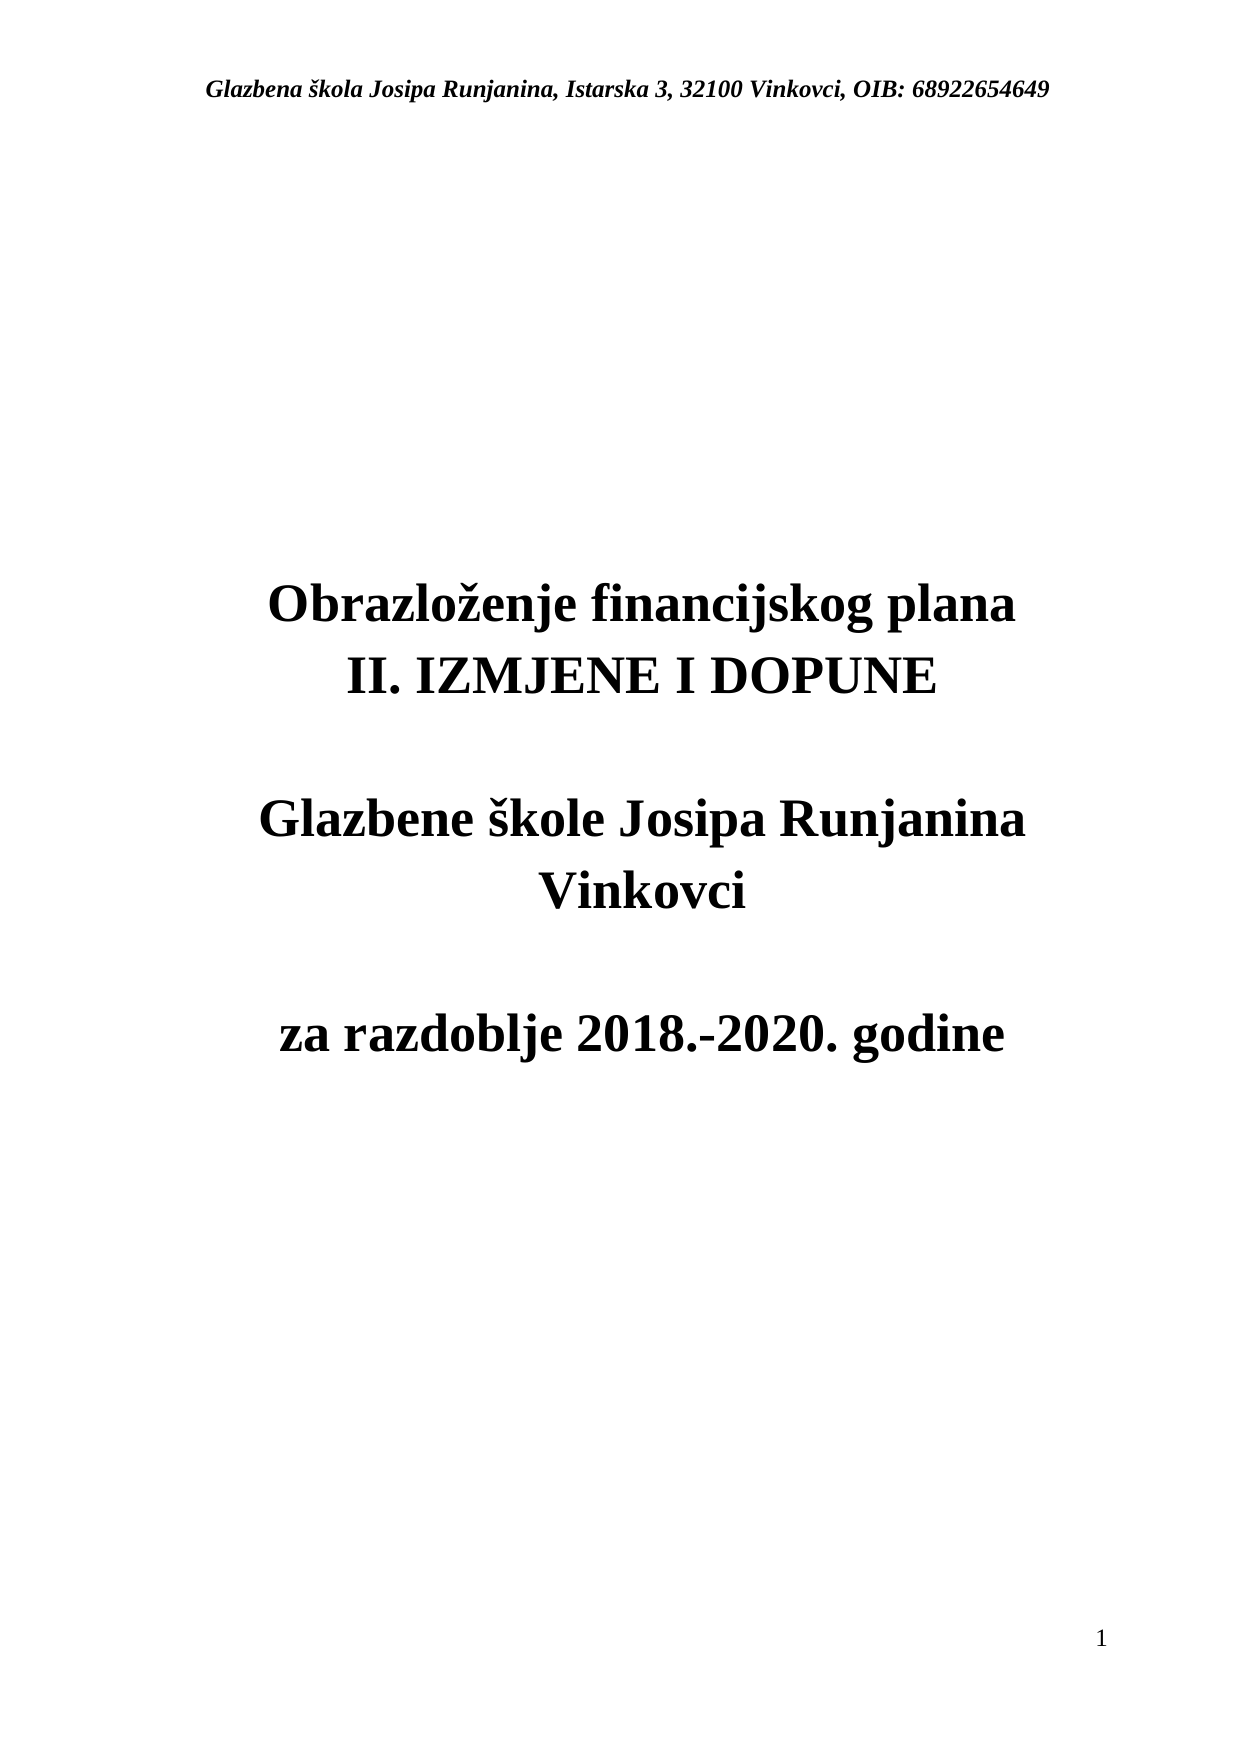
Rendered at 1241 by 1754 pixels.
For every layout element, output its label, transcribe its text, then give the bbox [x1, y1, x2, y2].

text Glazbene škole Josipa Runjanina Vinkovci [177, 786, 1107, 920]
text Obrazloženje financijskog plana [177, 571, 1107, 633]
text za razdoblje 2018.-2020. godine [177, 1001, 1107, 1063]
text II. IZMJENE I DOPUNE [177, 643, 1107, 705]
